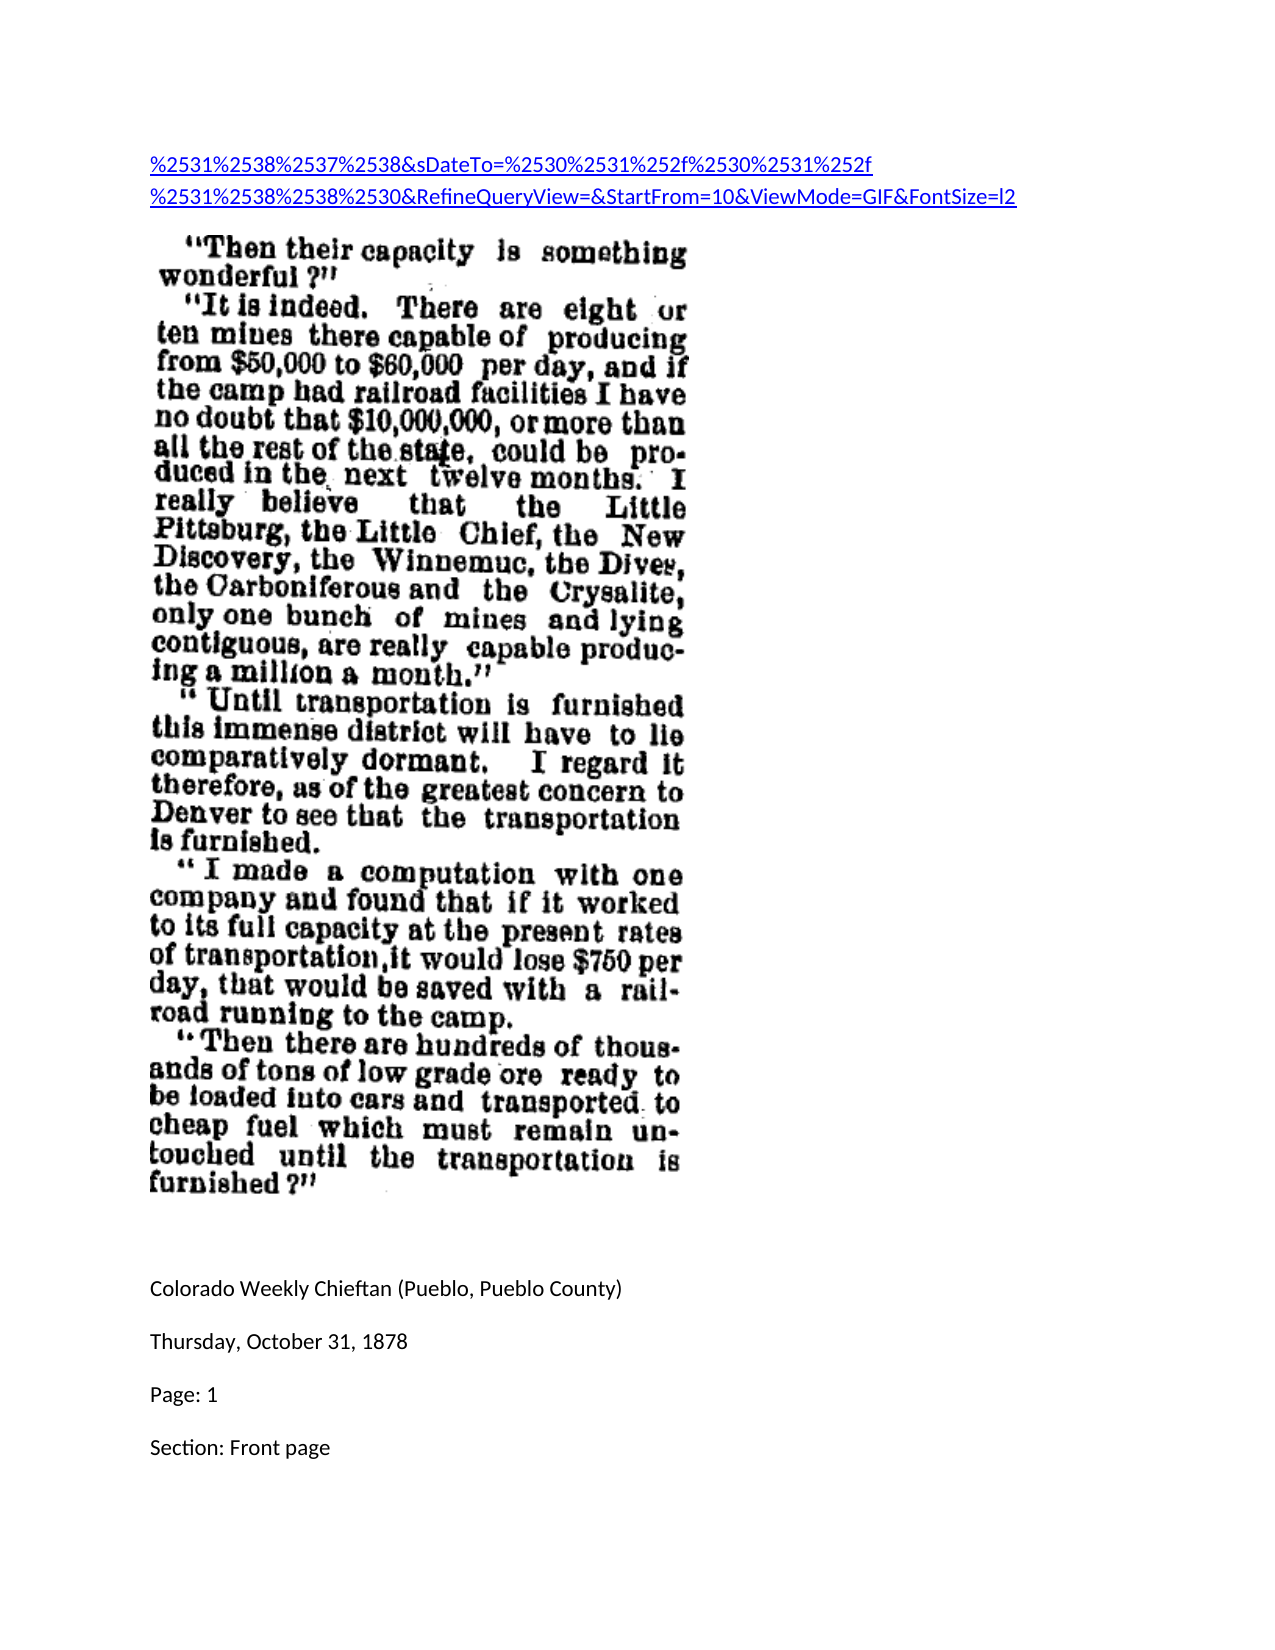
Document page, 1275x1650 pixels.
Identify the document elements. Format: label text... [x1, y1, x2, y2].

picture [150, 235, 689, 1197]
text Colorado Weekly Chieftan (Pueblo, Pueblo County) [150, 1274, 1125, 1302]
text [150, 150, 1125, 210]
text Thursday, October 31, 1878 [150, 1327, 1125, 1356]
text Section: Front page [150, 1433, 1125, 1462]
text Page: 1 [150, 1381, 1125, 1408]
